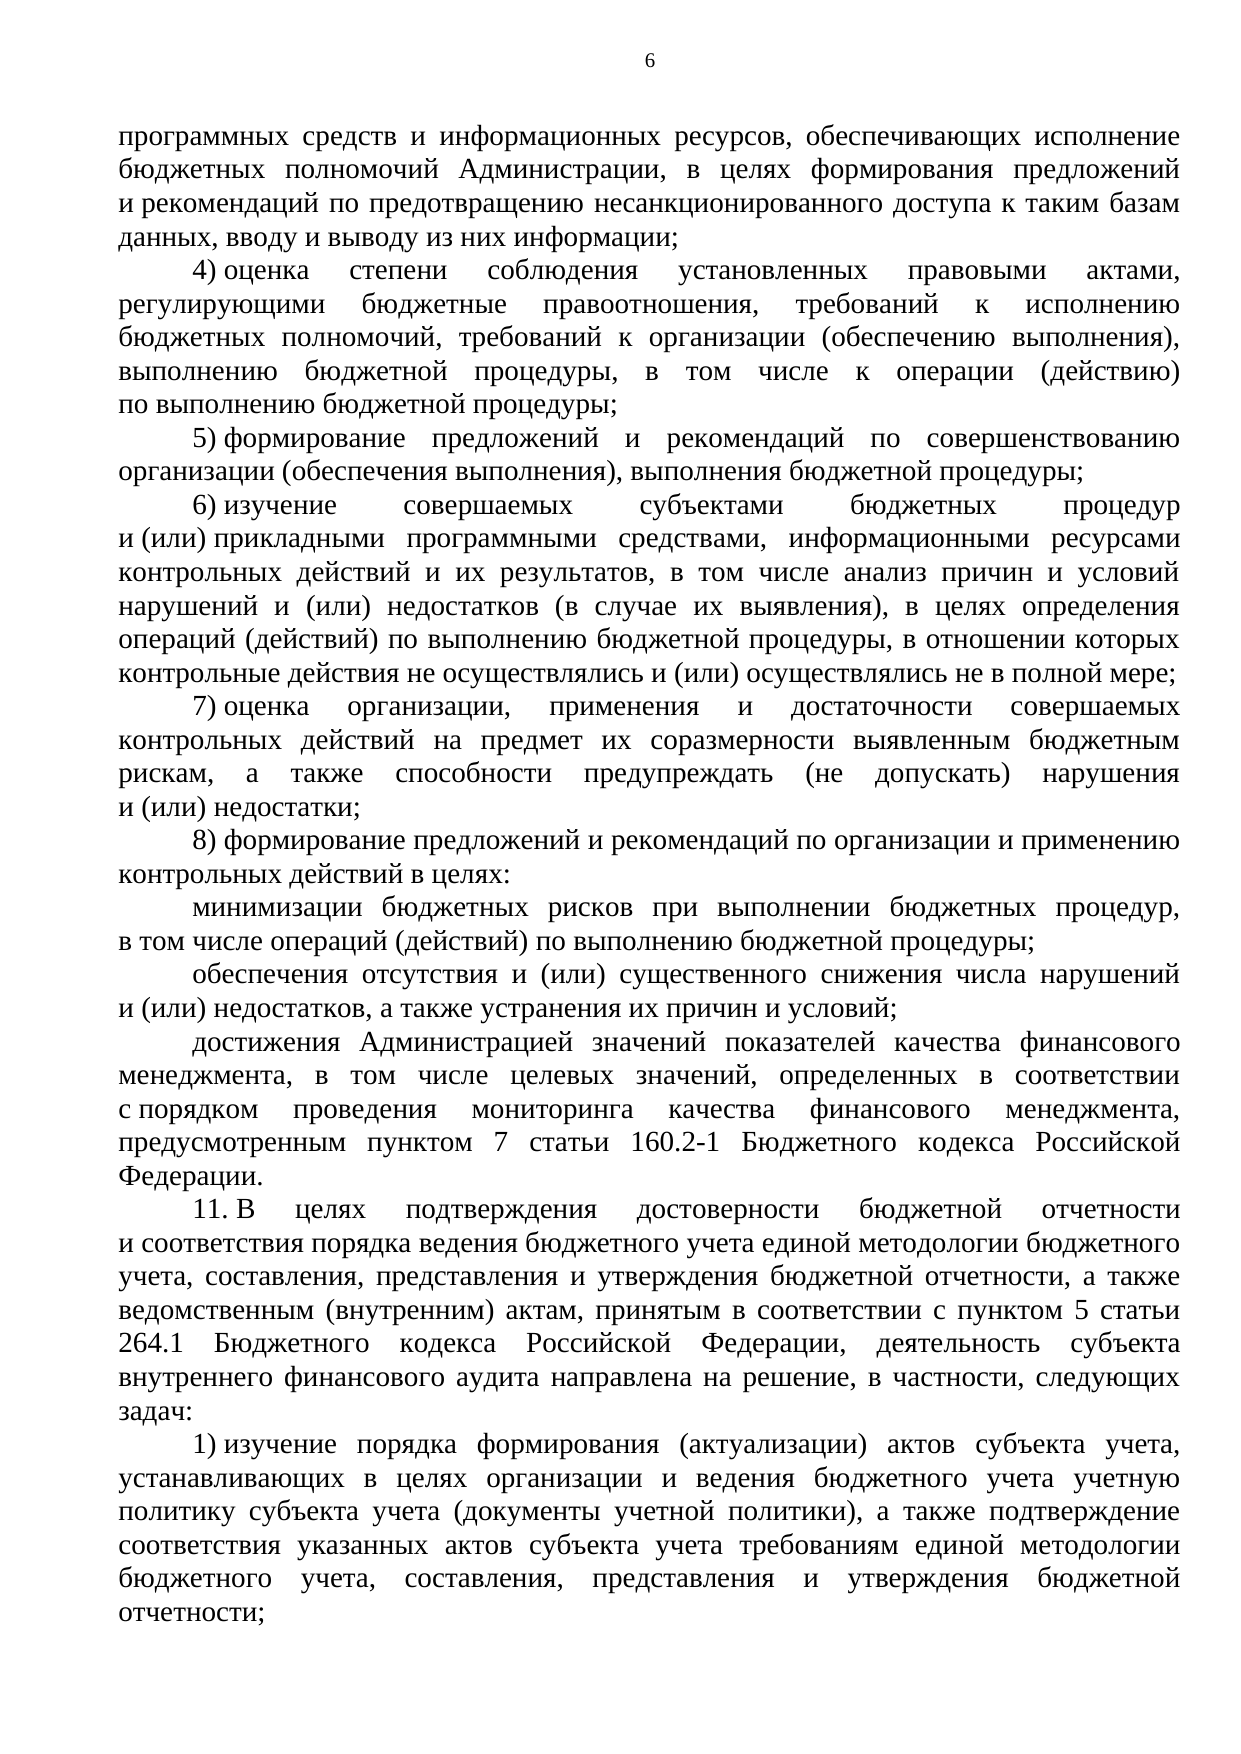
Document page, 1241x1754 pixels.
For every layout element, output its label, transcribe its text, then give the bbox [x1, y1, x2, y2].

text 1) изучение порядка формирования (актуализации) актов субъекта учета, устанавливающих в целях организации и ведения бюджетного учета учетную политику субъекта учета (документы учетной политики), а также подтверждение соответствия указанных актов субъекта учета требованиям единой методологии бюджетного учета, составления, представления и утверждения бюджетной отчетности; [118, 1426, 1181, 1627]
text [118, 118, 1181, 252]
text 4) оценка степени соблюдения установленных правовыми актами, регулирующими бюджетные правоотношения, требований к исполнению бюджетных полномочий, требований к организации (обеспечению выполнения), выполнению бюджетной процедуры, в том числе к операции (действию) по выполнению бюджетной процедуры; [118, 252, 1181, 420]
text достижения Администрацией значений показателей качества финансового менеджмента, в том числе целевых значений, определенных в соответствии с порядком проведения мониторинга качества финансового менеджмента, предусмотренным пунктом 7 статьи 160.2-1 Бюджетного кодекса Российской Федерации. [118, 1024, 1181, 1191]
text 11. В целях подтверждения достоверности бюджетной отчетности и соответствия порядка ведения бюджетного учета единой методологии бюджетного учета, составления, представления и утверждения бюджетной отчетности, а также ведомственным (внутренним) актам, принятым в соответствии с пунктом 5 статьи 264.1 Бюджетного кодекса Российской Федерации, деятельность субъекта внутреннего финансового аудита направлена на решение, в частности, следующих задач: [118, 1191, 1181, 1426]
text 6) изучение совершаемых субъектами бюджетных процедур и (или) прикладными программными средствами, информационными ресурсами контрольных действий и их результатов, в том числе анализ причин и условий нарушений и (или) недостатков (в случае их выявления), в целях определения операций (действий) по выполнению бюджетной процедуры, в отношении которых контрольные действия не осуществлялись и (или) осуществлялись не в полной мере; [118, 487, 1181, 688]
text 8) формирование предложений и рекомендаций по организации и применению контрольных действий в целях: [118, 822, 1181, 889]
text обеспечения отсутствия и (или) существенного снижения числа нарушений и (или) недостатков, а также устранения их причин и условий; [118, 957, 1181, 1024]
text минимизации бюджетных рисков при выполнении бюджетных процедур, в том числе операций (действий) по выполнению бюджетной процедуры; [118, 889, 1181, 957]
text 7) оценка организации, применения и достаточности совершаемых контрольных действий на предмет их соразмерности выявленным бюджетным рискам, а также способности предупреждать (не допускать) нарушения и (или) недостатки; [118, 688, 1181, 822]
text 5) формирование предложений и рекомендаций по совершенствованию организации (обеспечения выполнения), выполнения бюджетной процедуры; [118, 420, 1181, 487]
